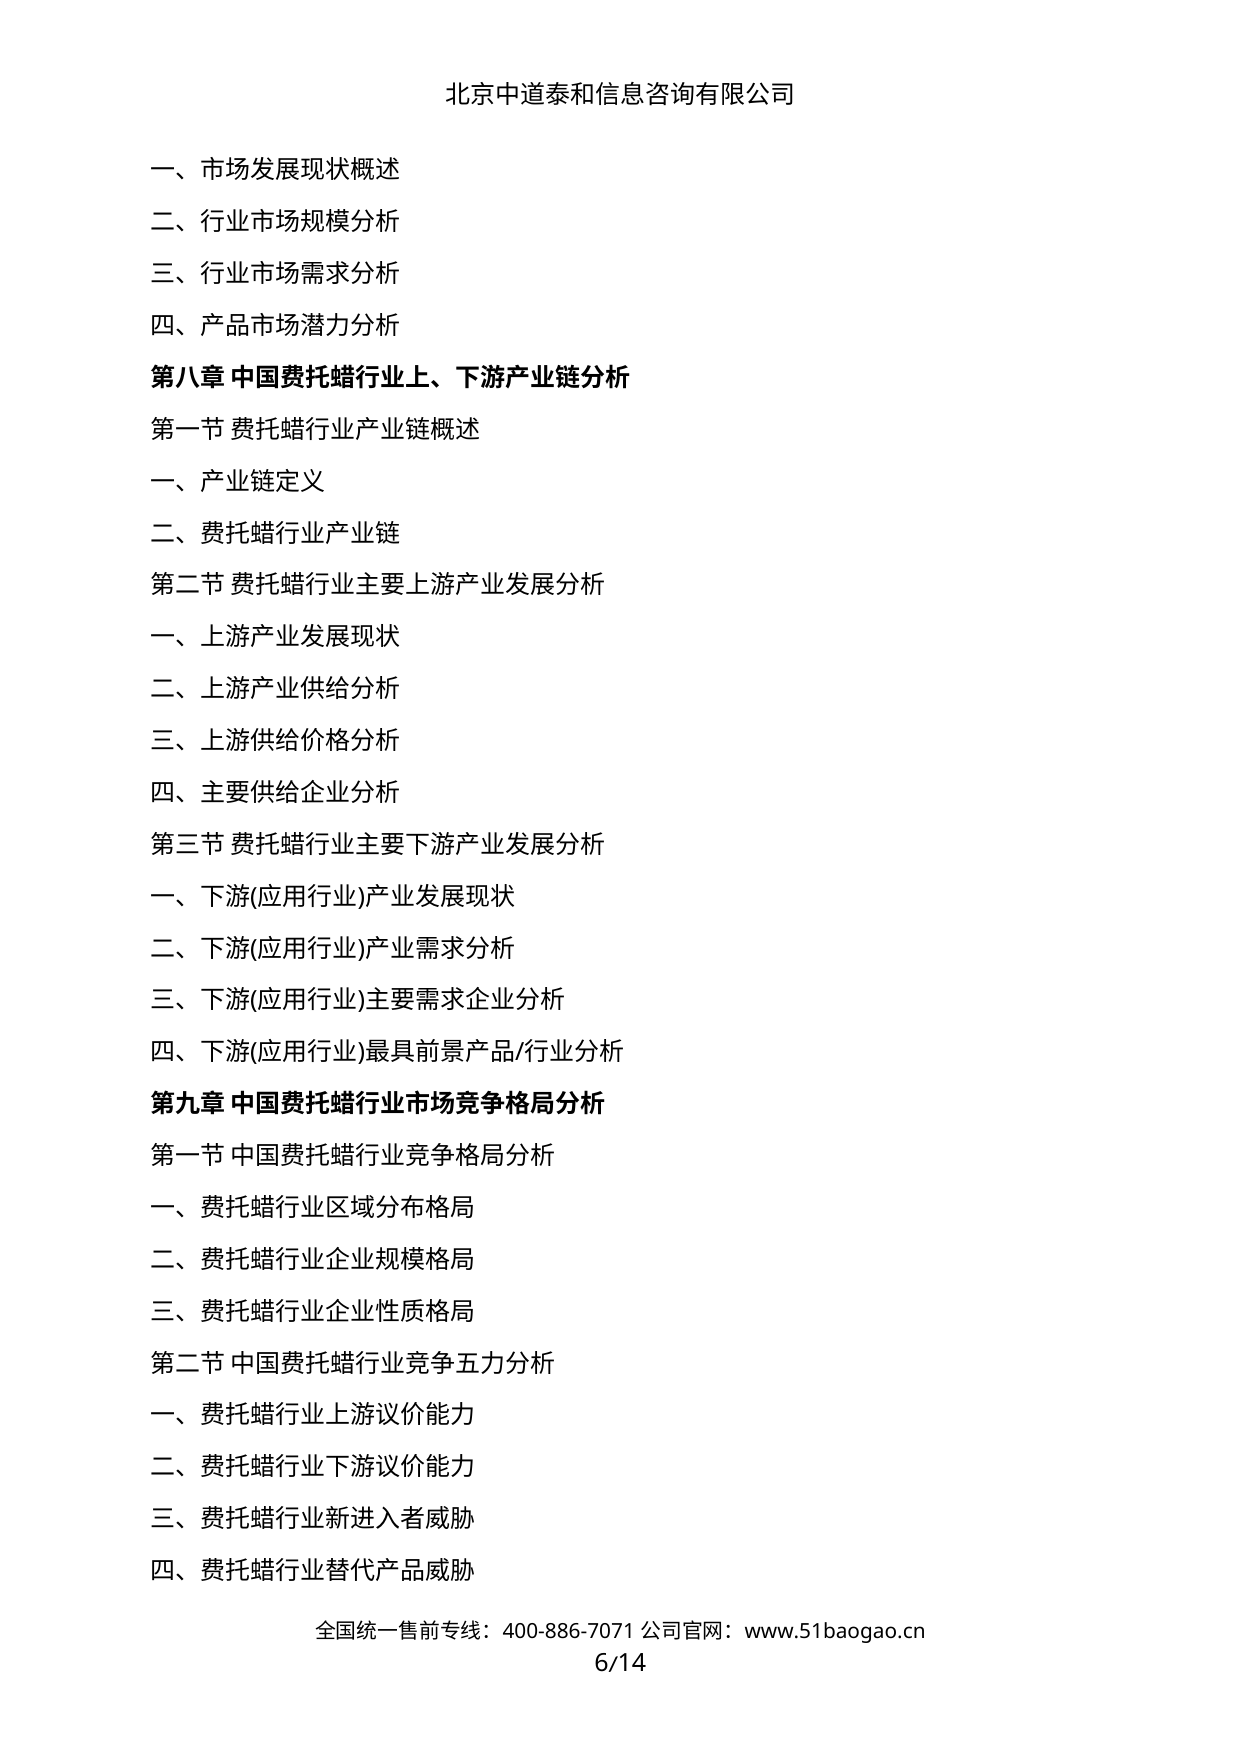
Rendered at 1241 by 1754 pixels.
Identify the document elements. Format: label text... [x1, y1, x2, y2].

text 第一节 费托蜡行业产业链概述 [150, 409, 1090, 446]
text 四、主要供给企业分析 [150, 772, 1090, 809]
text 二、费托蜡行业企业规模格局 [150, 1239, 1090, 1276]
text 四、产品市场潜力分析 [150, 306, 1090, 342]
text 二、费托蜡行业产业链 [150, 513, 1090, 549]
text 一、费托蜡行业上游议价能力 [150, 1395, 1090, 1431]
text 一、下游(应用行业)产业发展现状 [150, 876, 1090, 912]
text 三、费托蜡行业新进入者威胁 [150, 1499, 1090, 1535]
text 一、上游产业发展现状 [150, 617, 1090, 653]
text 四、费托蜡行业替代产品威胁 [150, 1551, 1090, 1587]
text 二、上游产业供给分析 [150, 669, 1090, 705]
text 第二节 费托蜡行业主要上游产业发展分析 [150, 565, 1090, 601]
text 四、下游(应用行业)最具前景产品/行业分析 [150, 1032, 1090, 1068]
text 三、下游(应用行业)主要需求企业分析 [150, 980, 1090, 1016]
text 第二节 中国费托蜡行业竞争五力分析 [150, 1343, 1090, 1379]
text 三、行业市场需求分析 [150, 254, 1090, 290]
text 第三节 费托蜡行业主要下游产业发展分析 [150, 824, 1090, 861]
text 第一节 中国费托蜡行业竞争格局分析 [150, 1136, 1090, 1172]
text 二、行业市场规模分析 [150, 202, 1090, 238]
text 一、产业链定义 [150, 461, 1090, 497]
text 第九章 中国费托蜡行业市场竞争格局分析 [150, 1084, 1090, 1120]
text 二、下游(应用行业)产业需求分析 [150, 928, 1090, 964]
text 第八章 中国费托蜡行业上、下游产业链分析 [150, 357, 1090, 394]
text 一、费托蜡行业区域分布格局 [150, 1187, 1090, 1224]
text 一、市场发展现状概述 [150, 150, 1090, 186]
text 三、费托蜡行业企业性质格局 [150, 1291, 1090, 1327]
text 二、费托蜡行业下游议价能力 [150, 1447, 1090, 1483]
text 三、上游供给价格分析 [150, 721, 1090, 757]
